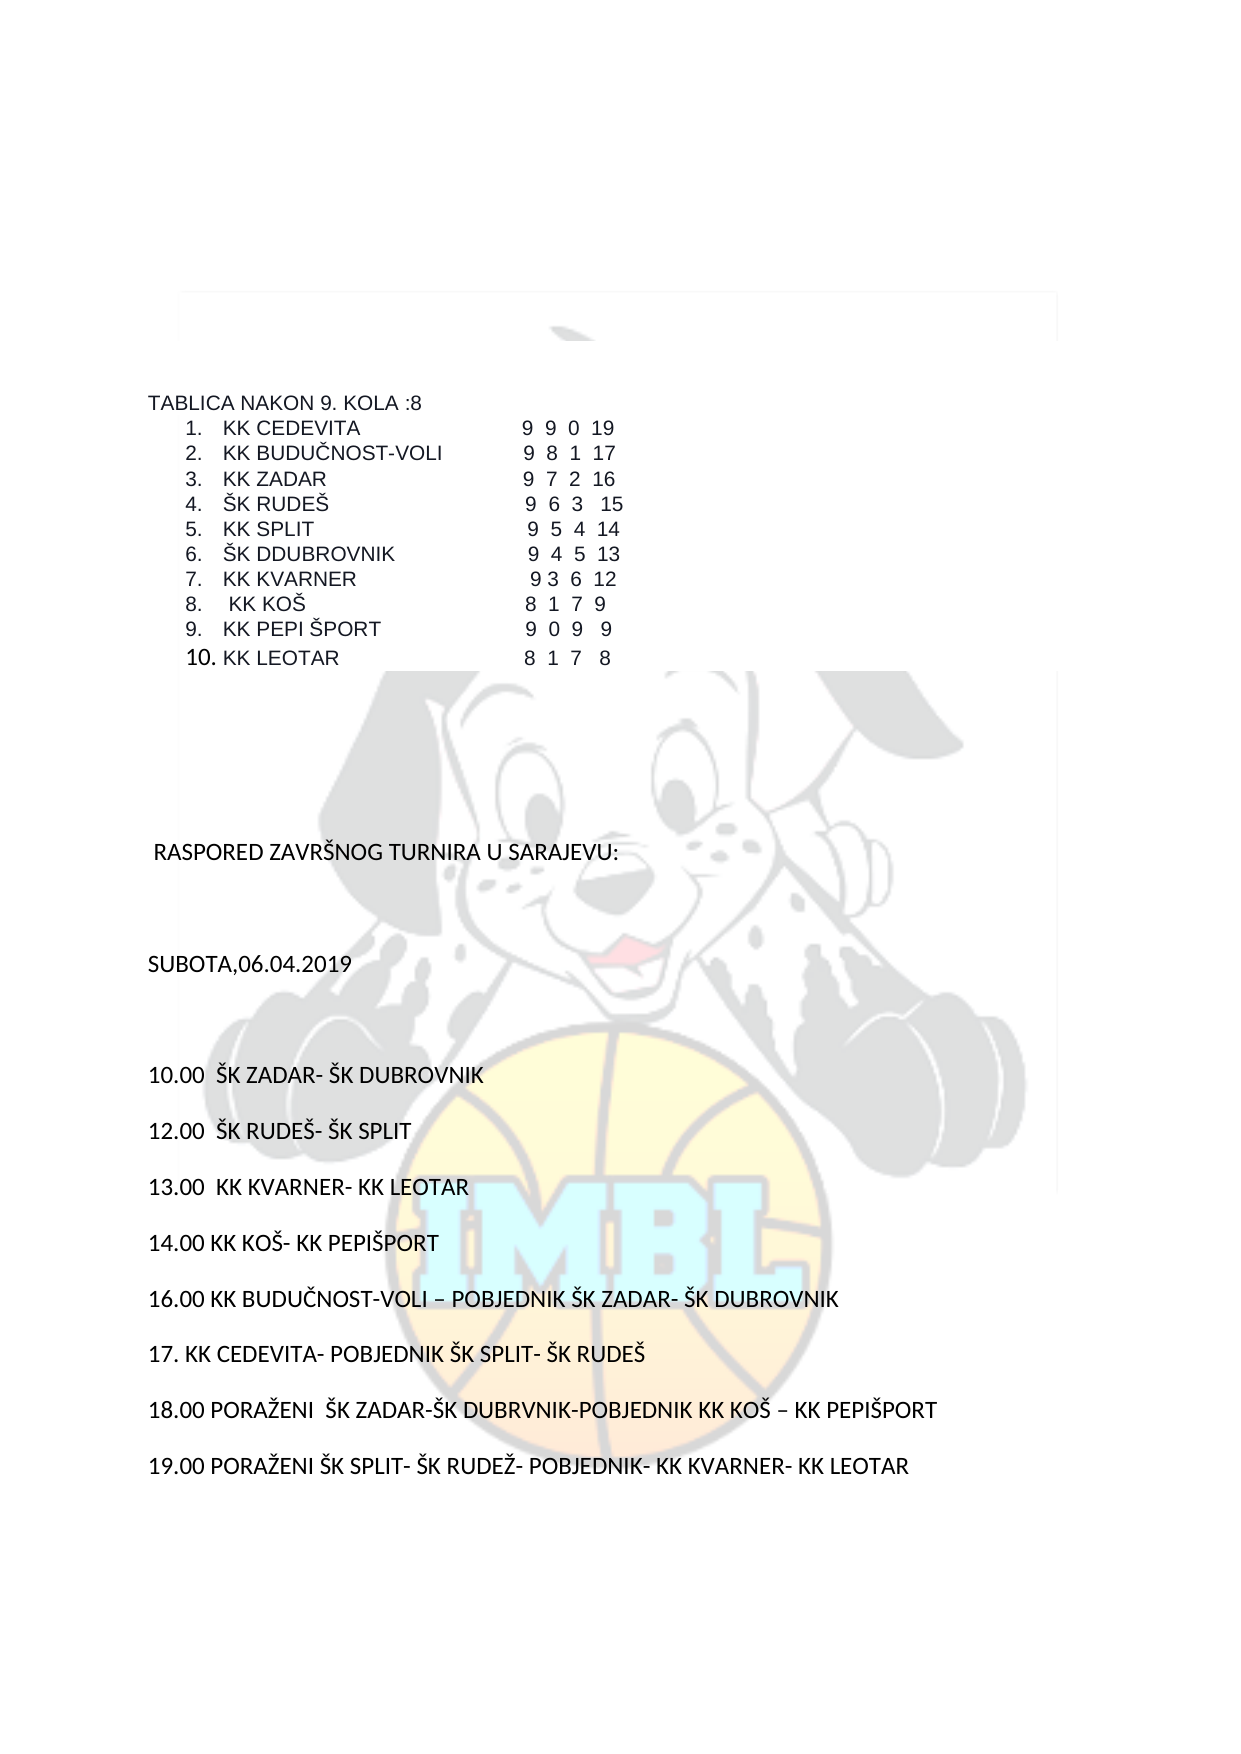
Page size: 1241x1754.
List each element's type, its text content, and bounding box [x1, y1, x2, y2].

text 14.00 KK KOŠ- KK PEPIŠPORT [148, 1227, 1093, 1257]
text RASPORED ZAVRŠNOG TURNIRA U SARAJEVU: [148, 836, 1093, 867]
text 19.00 PORAŽENI ŠK SPLIT- ŠK RUDEŽ- POBJEDNIK- KK KVARNER- KK LEOTAR [148, 1450, 1093, 1481]
list KK PEPI ŠPORT 9 0 9 9 [185, 616, 1093, 641]
text 16.00 KK BUDUČNOST-VOLI – POBJEDNIK ŠK ZADAR- ŠK DUBROVNIK [148, 1283, 1093, 1313]
text 13.00 KK KVARNER- KK LEOTAR [148, 1171, 1093, 1202]
list ŠK DDUBROVNIK 9 4 5 13 [185, 541, 1093, 566]
text TABLICA NAKON 9. KOLA :8 [148, 390, 1093, 415]
list KK ZADAR 9 7 2 16 [185, 465, 1093, 490]
text 18.00 PORAŽENI ŠK ZADAR-ŠK DUBRVNIK-POBJEDNIK KK KOŠ – KK PEPIŠPORT [148, 1394, 1093, 1425]
list ŠK RUDEŠ 9 6 3 15 [185, 490, 1093, 515]
list KK KVARNER 9 3 6 12 [185, 566, 1093, 591]
text 17. KK CEDEVITA- POBJEDNIK ŠK SPLIT- ŠK RUDEŠ [148, 1339, 1093, 1369]
text 10.00 ŠK ZADAR- ŠK DUBROVNIK [148, 1059, 1093, 1090]
list KK CEDEVITA 9 9 0 19 [185, 415, 1093, 440]
list KK LEOTAR 8 1 7 8 [185, 641, 1093, 671]
list KK SPLIT 9 5 4 14 [185, 515, 1093, 541]
text SUBOTA,06.04.2019 [148, 948, 1093, 978]
text 12.00 ŠK RUDEŠ- ŠK SPLIT [148, 1115, 1093, 1146]
list KK BUDUČNOST-VOLI 9 8 1 17 [185, 440, 1093, 465]
list KK KOŠ 8 1 7 9 [185, 591, 1093, 616]
